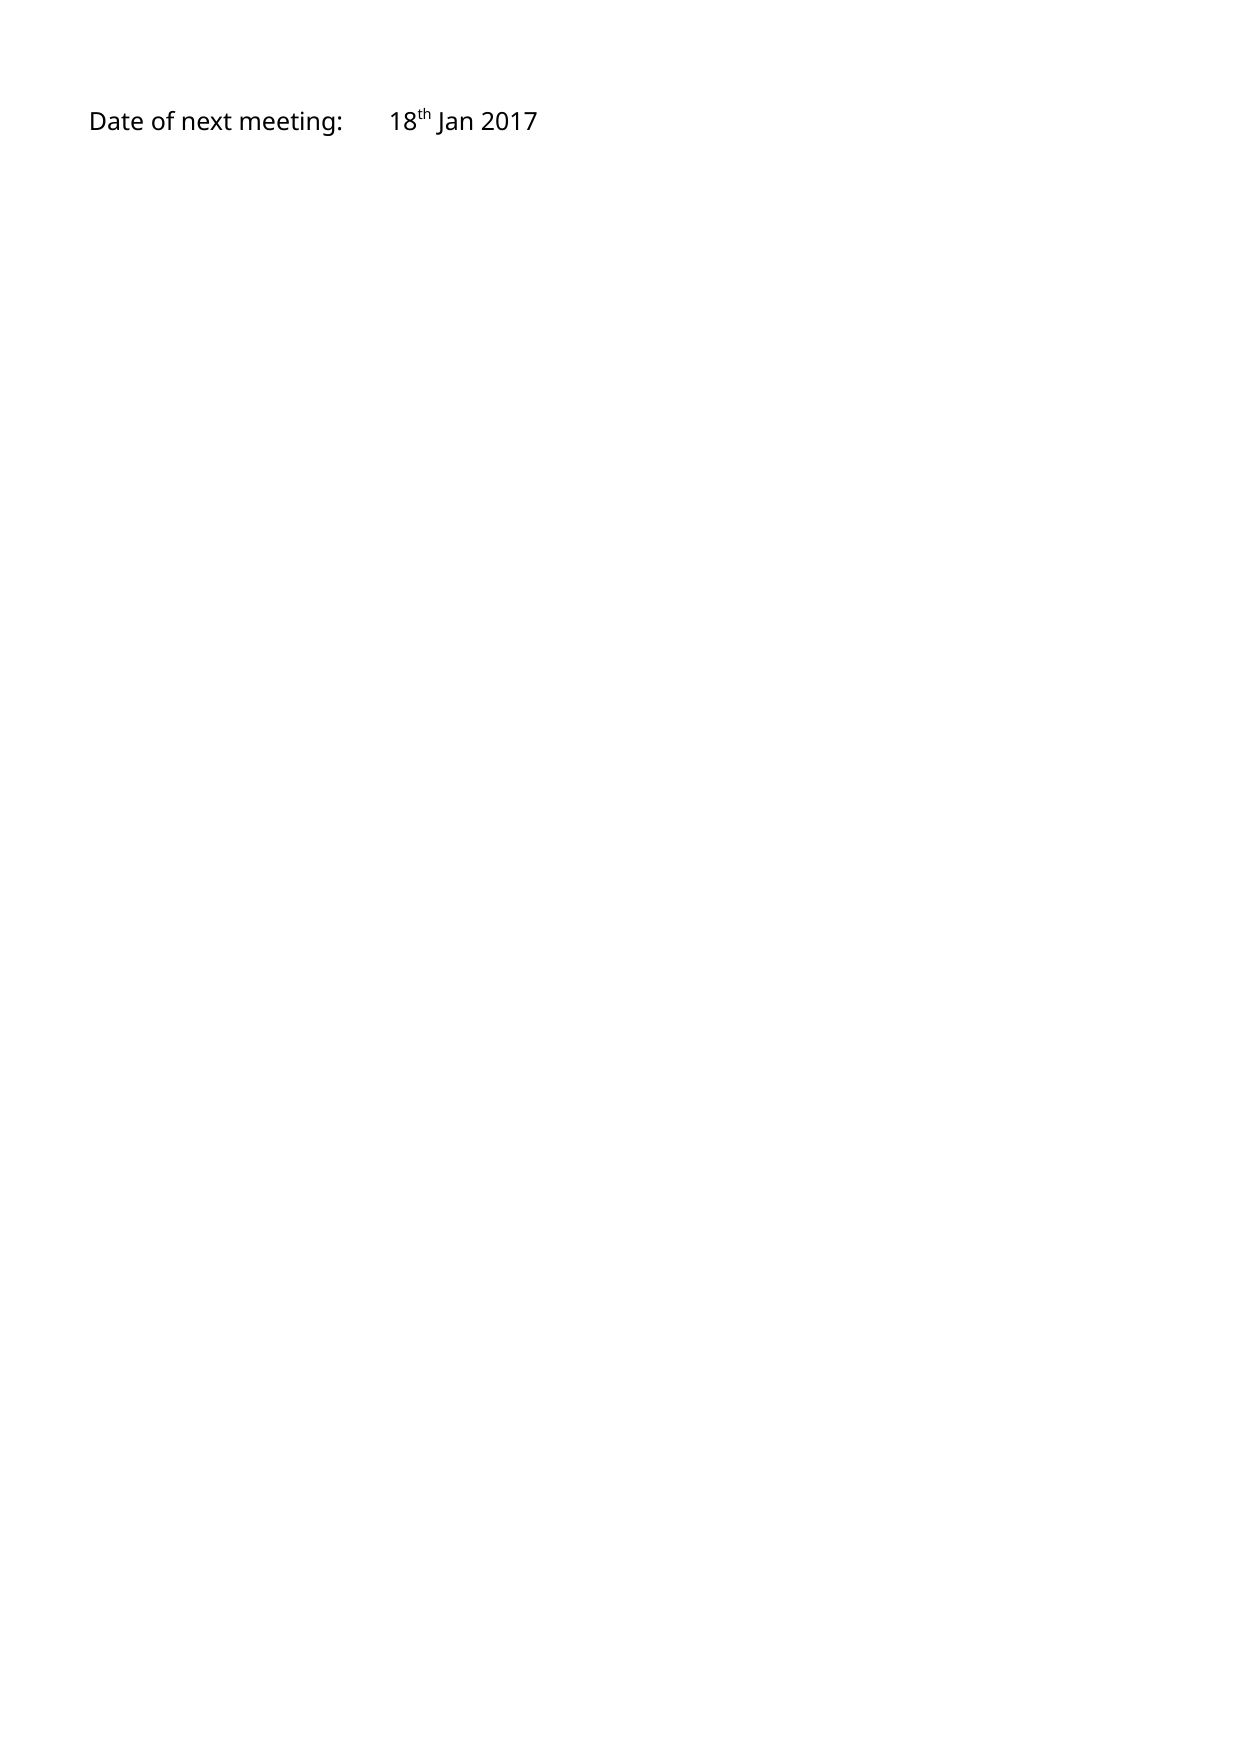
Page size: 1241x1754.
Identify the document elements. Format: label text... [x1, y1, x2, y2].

text Date of next meeting: 18th Jan 2017 [89, 103, 1152, 137]
